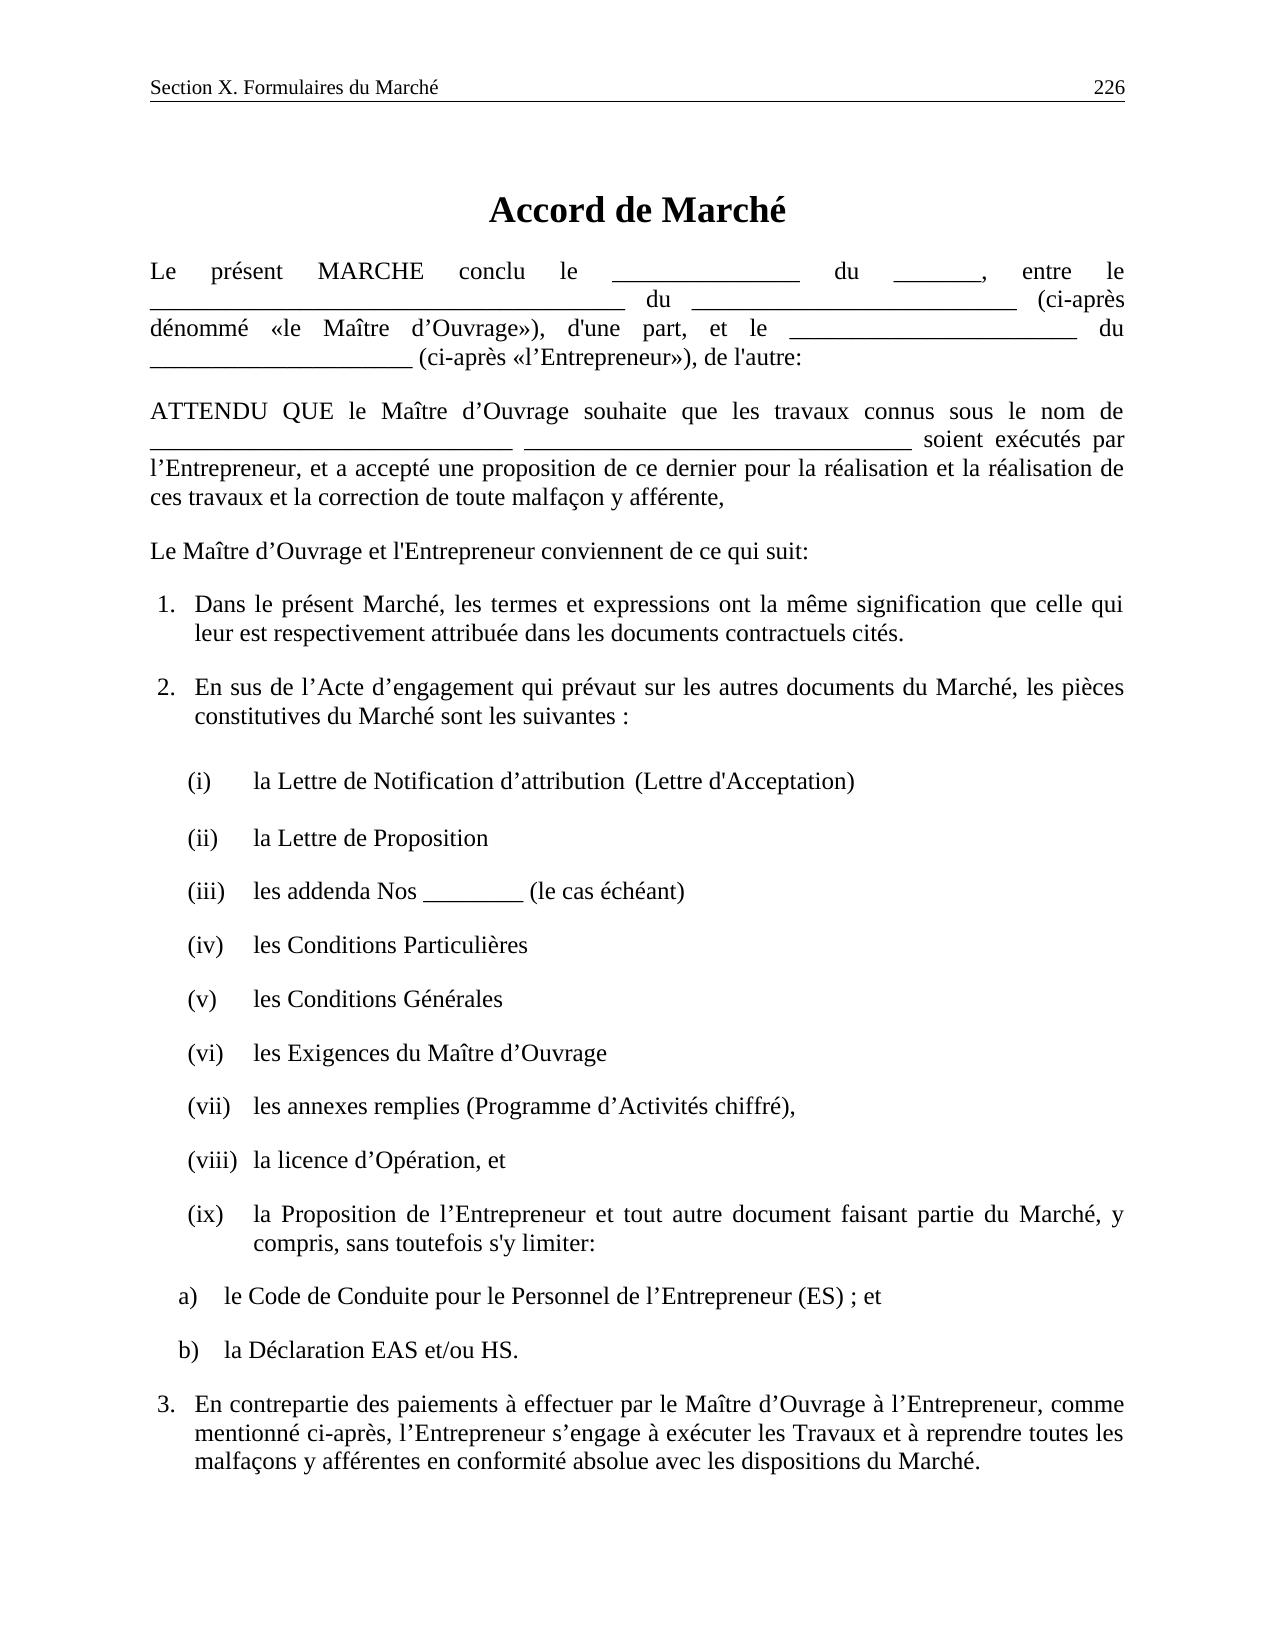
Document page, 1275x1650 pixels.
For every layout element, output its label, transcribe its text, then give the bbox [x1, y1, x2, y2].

text ATTENDU QUE le Maître d’Ouvrage souhaite que les travaux connus sous le nom de _____________________________ _______________________________ soient exécutés par l’Entrepreneur, et a accepté une proposition de ce dernier pour la réalisation et la réalisation de ces travaux et la correction de toute malfaçon y afférente, [150, 396, 1125, 511]
list les annexes remplies (Programme d’Activités chiffré), [187, 1091, 1125, 1120]
list les Conditions Particulières [187, 930, 1125, 959]
list les Conditions Générales [187, 984, 1125, 1013]
list la Lettre de Proposition [187, 823, 1125, 851]
list la Déclaration EAS et/ou HS. [150, 1335, 1125, 1364]
list la Lettre de Notification d’attribution (Lettre d'Acceptation) [187, 754, 1125, 798]
list En contrepartie des paiements à effectuer par le Maître d’Ouvrage à l’Entrepreneur, comme mentionné ci-après, l’Entrepreneur s’engage à exécuter les Travaux et à reprendre toutes les malfaçons y afférentes en conformité absolue avec les dispositions du Marché. [157, 1389, 1125, 1475]
list En sus de l’Acte d’engagement qui prévaut sur les autres documents du Marché, les pièces constitutives du Marché sont les suivantes : [157, 672, 1125, 729]
list la licence d’Opération, et [187, 1145, 1125, 1174]
list les addenda Nos ________ (le cas échéant) [187, 876, 1125, 905]
text Le présent MARCHE conclu le _______________ du _______, entre le ______________________________________ du __________________________ (ci-après dénommé «le Maître d’Ouvrage»), d'une part, et le _______________________ du _____________________ (ci-après «l’Entrepreneur»), de l'autre: [150, 256, 1125, 371]
list Dans le présent Marché, les termes et expressions ont la même signification que celle qui leur est respectivement attribuée dans les documents contractuels cités. [157, 589, 1125, 647]
text Le Maître d’Ouvrage et l'Entrepreneur conviennent de ce qui suit: [150, 536, 1125, 564]
list le Code de Conduite pour le Personnel de l’Entrepreneur (ES) ; et [150, 1281, 1125, 1310]
list la Proposition de l’Entrepreneur et tout autre document faisant partie du Marché, y compris, sans toutefois s'y limiter: [187, 1199, 1125, 1256]
list les Exigences du Maître d’Ouvrage [187, 1038, 1125, 1066]
text Accord de Marché [150, 188, 1125, 231]
